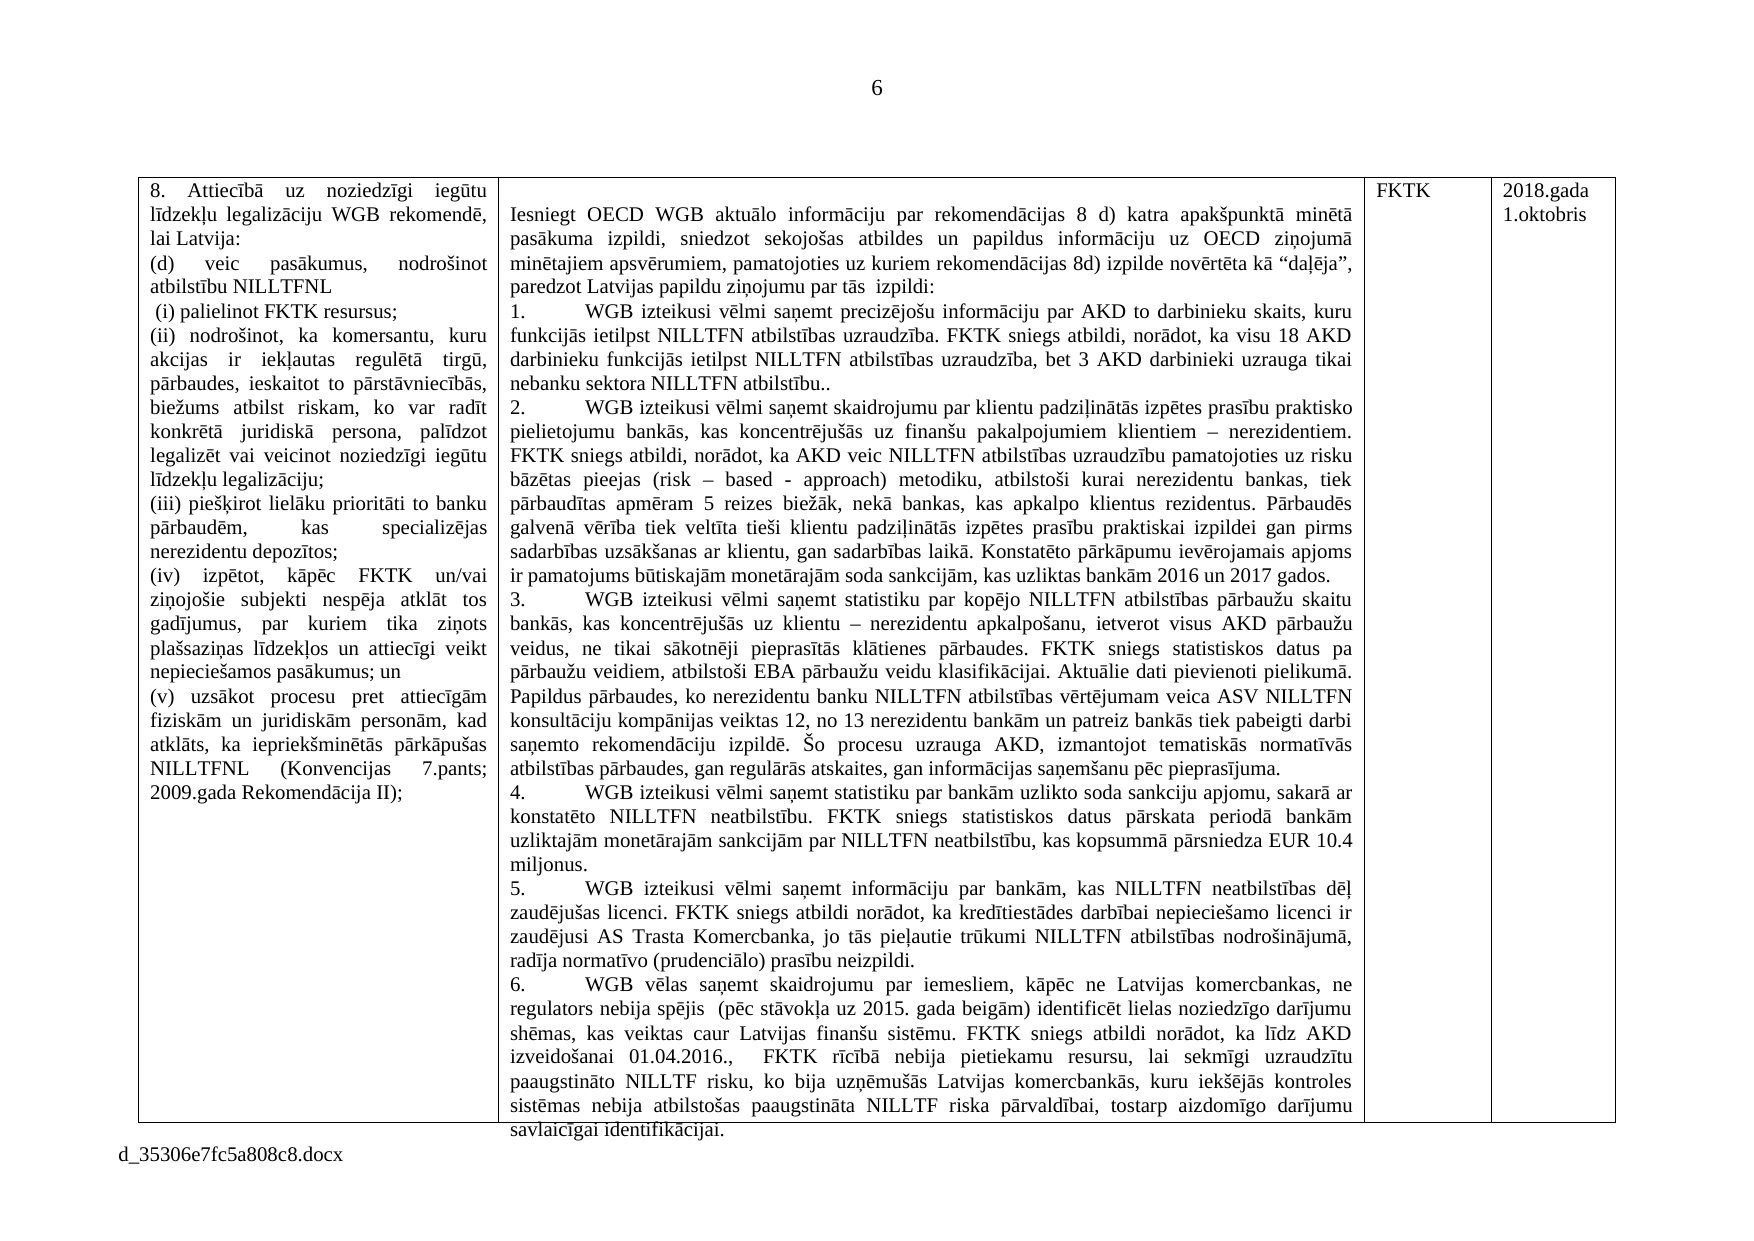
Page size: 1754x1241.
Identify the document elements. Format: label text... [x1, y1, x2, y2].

table_cell 8. Attiecībā uz noziedzīgi iegūtu līdzekļu legalizāciju WGB rekomendē, lai Latvija: (d) veic pasākumus, nodrošinot atbilstību NILLTFNL (i) palielinot FKTK resursus; (ii) nodrošinot, ka komersantu, kuru akcijas ir iekļautas regulētā tirgū, pārbaudes, ieskaitot to pārstāvniecībās, biežums atbilst riskam, ko var radīt konkrētā juridiskā persona, palīdzot legalizēt vai veicinot noziedzīgi iegūtu līdzekļu legalizāciju; (iii) piešķirot lielāku prioritāti to banku pārbaudēm, kas specializējas nerezidentu depozītos; (iv) izpētot, kāpēc FKTK un/vai ziņojošie subjekti nespēja atklāt tos gadījumus, par kuriem tika ziņots plašsaziņas līdzekļos un attiecīgi veikt nepieciešamos pasākumus; un (v) uzsākot procesu pret attiecīgām fiziskām un juridiskām personām, kad atklāts, ka iepriekšminētās pārkāpušas NILLTFNL (Konvencijas 7.pants; 2009.gada Rekomendācija II); [139, 178, 498, 1122]
table_cell FKTK [1365, 178, 1491, 1122]
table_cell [1492, 178, 1615, 1122]
table_cell Iesniegt OECD WGB aktuālo informāciju par rekomendācijas 8 d) katra apakšpunktā minētā pasākuma izpildi, sniedzot sekojošas atbildes un papildus informāciju uz OECD ziņojumā minētajiem apsvērumiem, pamatojoties uz kuriem rekomendācijas 8d) izpilde novērtēta kā “daļēja”, paredzot Latvijas papildu ziņojumu par tās izpildi: 1. WGB izteikusi vēlmi saņemt precizējošu informāciju par AKD to darbinieku skaits, kuru funkcijās ietilpst NILLTFN atbilstības uzraudzība. FKTK sniegs atbildi, norādot, ka visu 18 AKD darbinieku funkcijās ietilpst NILLTFN atbilstības uzraudzība, bet 3 AKD darbinieki uzrauga tikai nebanku sektora NILLTFN atbilstību.. 2. WGB izteikusi vēlmi saņemt skaidrojumu par klientu padziļinātās izpētes prasību praktisko pielietojumu bankās, kas koncentrējušās uz finanšu pakalpojumiem klientiem – nerezidentiem. FKTK sniegs atbildi, norādot, ka AKD veic NILLTFN atbilstības uzraudzību pamatojoties uz risku bāzētas pieejas (risk – based - approach) metodiku, atbilstoši kurai nerezidentu bankas, tiek pārbaudītas apmēram 5 reizes biežāk, nekā bankas, kas apkalpo klientus rezidentus. Pārbaudēs galvenā vērība tiek veltīta tieši klientu padziļinātās izpētes prasību praktiskai izpildei gan pirms sadarbības uzsākšanas ar klientu, gan sadarbības laikā. Konstatēto pārkāpumu ievērojamais apjoms ir pamatojums būtiskajām monetārajām soda sankcijām, kas uzliktas bankām 2016 un 2017 gados. 3. WGB izteikusi vēlmi saņemt statistiku par kopējo NILLTFN atbilstības pārbaužu skaitu bankās, kas koncentrējušās uz klientu – nerezidentu apkalpošanu, ietverot visus AKD pārbaužu veidus, ne tikai sākotnēji pieprasītās klātienes pārbaudes. FKTK sniegs statistiskos datus pa pārbaužu veidiem, atbilstoši EBA pārbaužu veidu klasifikācijai. Aktuālie dati pievienoti pielikumā. Papildus pārbaudes, ko nerezidentu banku NILLTFN atbilstības vērtējumam veica ASV NILLTFN konsultāciju kompānijas veiktas 12, no 13 nerezidentu bankām un patreiz bankās tiek pabeigti darbi saņemto rekomendāciju izpildē. Šo procesu uzrauga AKD, izmantojot tematiskās normatīvās atbilstības pārbaudes, gan regulārās atskaites, gan informācijas saņemšanu pēc pieprasījuma. 4. WGB izteikusi vēlmi saņemt statistiku par bankām uzlikto soda sankciju apjomu, sakarā ar konstatēto NILLTFN neatbilstību. FKTK sniegs statistiskos datus pārskata periodā bankām uzliktajām monetārajām sankcijām par NILLTFN neatbilstību, kas kopsummā pārsniedza EUR 10.4 miljonus. 5. WGB izteikusi vēlmi saņemt informāciju par bankām, kas NILLTFN neatbilstības dēļ zaudējušas licenci. FKTK sniegs atbildi norādot, ka kredītiestādes darbībai nepieciešamo licenci ir zaudējusi AS Trasta Komercbanka, jo tās pieļautie trūkumi NILLTFN atbilstības nodrošinājumā, radīja normatīvo (prudenciālo) prasību neizpildi. 6. WGB vēlas saņemt skaidrojumu par iemesliem, kāpēc ne Latvijas komercbankas, ne regulators nebija spējis (pēc stāvokļa uz 2015. gada beigām) identificēt lielas noziedzīgo darījumu shēmas, kas veiktas caur Latvijas finanšu sistēmu. FKTK sniegs atbildi norādot, ka līdz AKD izveidošanai 01.04.2016., FKTK rīcībā nebija pietiekamu resursu, lai sekmīgi uzraudzītu paaugstināto NILLTF risku, ko bija uzņēmušās Latvijas komercbankās, kuru iekšējās kontroles sistēmas nebija atbilstošas paaugstināta NILLTF riska pārvaldībai, tostarp aizdomīgo darījumu savlaicīgai identifikācijai. 7. Attiecībā uz rekomendāciju 8 d) (v), FKTK augstāk minēto pasākumu ietvaros ir veikusi tās kompetencē esošās darbības, sodot gan kredītiestādes, gan atsevišķos gadījumos arī to vadības pārstāvjus, kas pieļāvuši NILLTFN likuma prasības. [499, 178, 1364, 1122]
